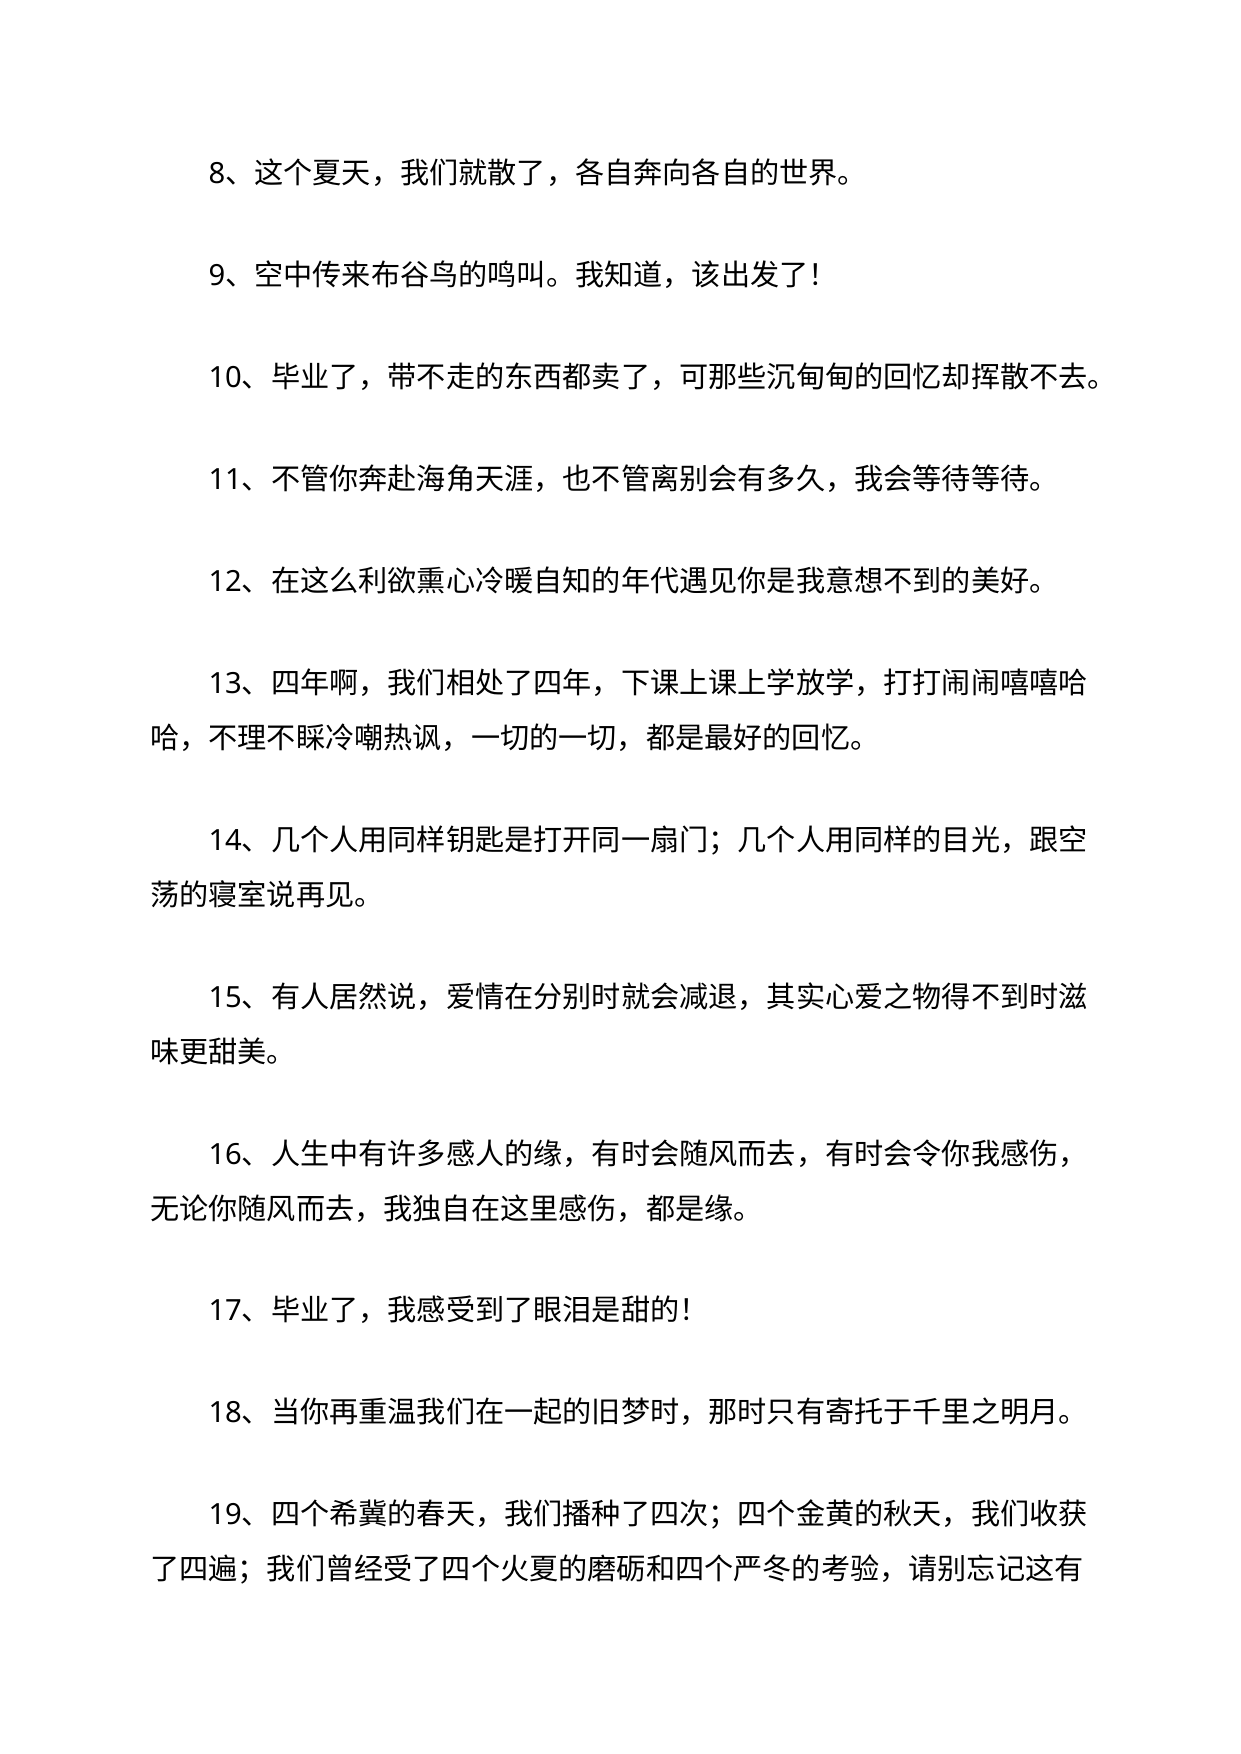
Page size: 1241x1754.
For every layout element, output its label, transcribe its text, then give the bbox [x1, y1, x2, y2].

text 12、在这么利欲熏心冷暖自知的年代遇见你是我意想不到的美好。 [150, 558, 1090, 600]
text 18、当你再重温我们在一起的旧梦时，那时只有寄托于千里之明月。 [150, 1389, 1090, 1431]
text 8、这个夏天，我们就散了，各自奔向各自的世界。 [150, 150, 1090, 192]
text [150, 1491, 1090, 1588]
text 17、毕业了，我感受到了眼泪是甜的！ [150, 1287, 1090, 1329]
text 13、四年啊，我们相处了四年，下课上课上学放学，打打闹闹嘻嘻哈哈，不理不睬冷嘲热讽，一切的一切，都是最好的回忆。 [150, 660, 1090, 757]
text 9、空中传来布谷鸟的鸣叫。我知道，该出发了！ [150, 252, 1090, 294]
text 14、几个人用同样钥匙是打开同一扇门；几个人用同样的目光，跟空荡的寝室说再见。 [150, 817, 1090, 914]
text 11、不管你奔赴海角天涯，也不管离别会有多久，我会等待等待。 [150, 456, 1090, 498]
text 10、毕业了，带不走的东西都卖了，可那些沉甸甸的回忆却挥散不去。 [150, 354, 1090, 396]
text 15、有人居然说，爱情在分别时就会减退，其实心爱之物得不到时滋味更甜美。 [150, 973, 1090, 1071]
text 16、人生中有许多感人的缘，有时会随风而去，有时会令你我感伤，无论你随风而去，我独自在这里感伤，都是缘。 [150, 1130, 1090, 1227]
